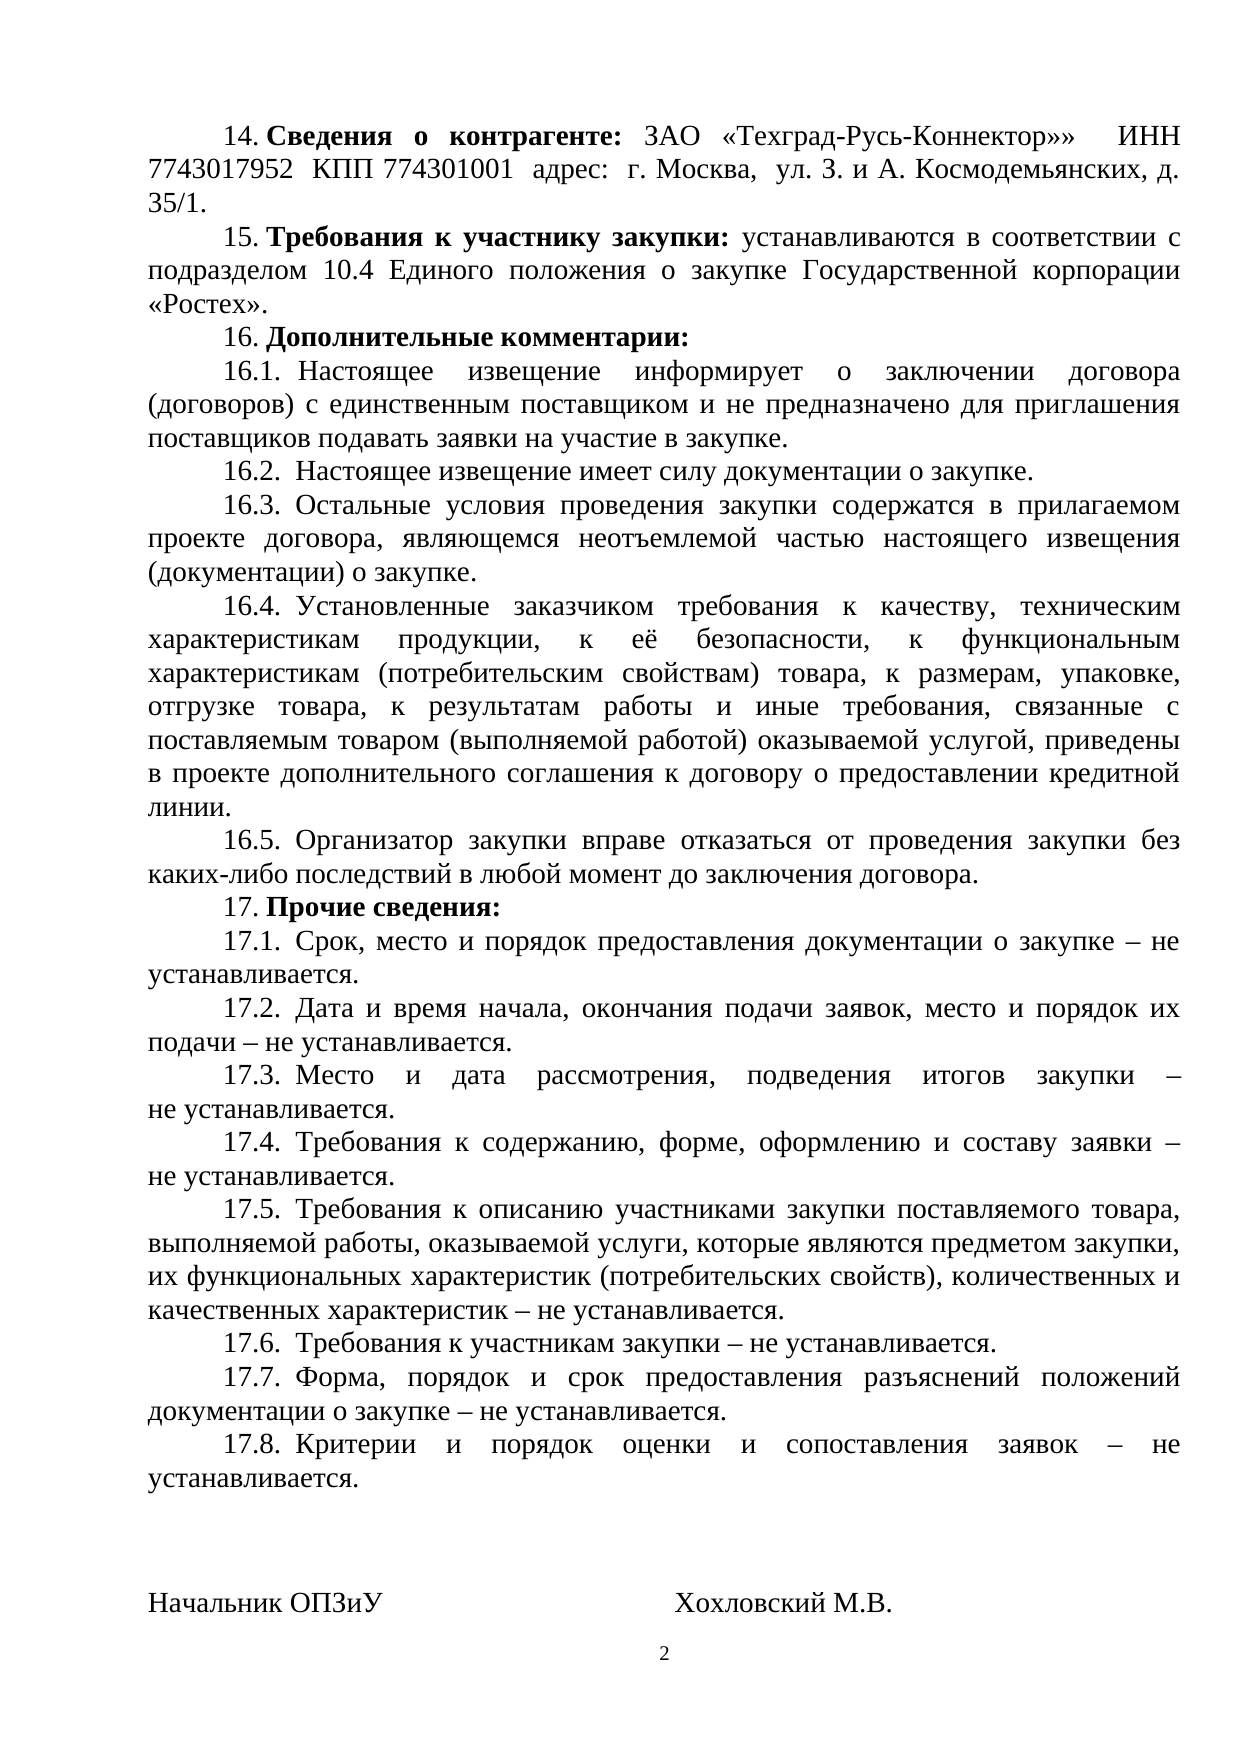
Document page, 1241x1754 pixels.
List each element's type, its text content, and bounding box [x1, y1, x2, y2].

list Прочие сведения: [148, 889, 1181, 923]
list Настоящее извещение информирует о заключении договора (договоров) с единственным поставщиком и не предназначено для приглашения поставщиков подавать заявки на участие в закупке. [148, 353, 1181, 453]
list Требования к участнику закупки: устанавливаются в соответствии с подразделом 10.4 Единого положения о закупке Государственной корпорации «Ростех». [148, 219, 1181, 319]
list Место и дата рассмотрения, подведения итогов закупки – не устанавливается. [148, 1057, 1181, 1124]
list Форма, порядок и срок предоставления разъяснений положений документации о закупке – не устанавливается. [148, 1359, 1181, 1426]
list Срок, место и порядок предоставления документации о закупке – не устанавливается. [148, 923, 1181, 990]
list Дополнительные комментарии: [148, 319, 1181, 353]
list Требования к участникам закупки – не устанавливается. [148, 1326, 1181, 1359]
list Организатор закупки вправе отказаться от проведения закупки без каких-либо последствий в любой момент до заключения договора. [148, 822, 1181, 889]
list Сведения о контрагенте: ЗАО «Техград-Русь-Коннектор»» ИНН 7743017952 КПП 774301001 адрес: г. Москва, ул. З. и А. Космодемьянских, д. 35/1. [148, 118, 1181, 219]
list Установленные заказчиком требования к качеству, техническим характеристикам продукции, к её безопасности, к функциональным характеристикам (потребительским свойствам) товара, к размерам, упаковке, отгрузке товара, к результатам работы и иные требования, связанные с поставляемым товаром (выполняемой работой) оказываемой услугой, приведены в проекте дополнительного соглашения к договору о предоставлении кредитной линии. [148, 588, 1181, 822]
list Остальные условия проведения закупки содержатся в прилагаемом проекте договора, являющемся неотъемлемой частью настоящего извещения (документации) о закупке. [148, 487, 1181, 588]
list Требования к описанию участниками закупки поставляемого товара, выполняемой работы, оказываемой услуги, которые являются предметом закупки, их функциональных характеристик (потребительских свойств), количественных и качественных характеристик – не устанавливается. [148, 1191, 1181, 1326]
list Критерии и порядок оценки и сопоставления заявок – не устанавливается. [148, 1426, 1181, 1493]
list Требования к содержанию, форме, оформлению и составу заявки – не устанавливается. [148, 1124, 1181, 1191]
list Настоящее извещение имеет силу документации о закупке. [148, 453, 1181, 487]
list Дата и время начала, окончания подачи заявок, место и порядок их подачи – не устанавливается. [148, 990, 1181, 1057]
text Начальник ОПЗиУ Хохловский М.В. [148, 1585, 1181, 1619]
